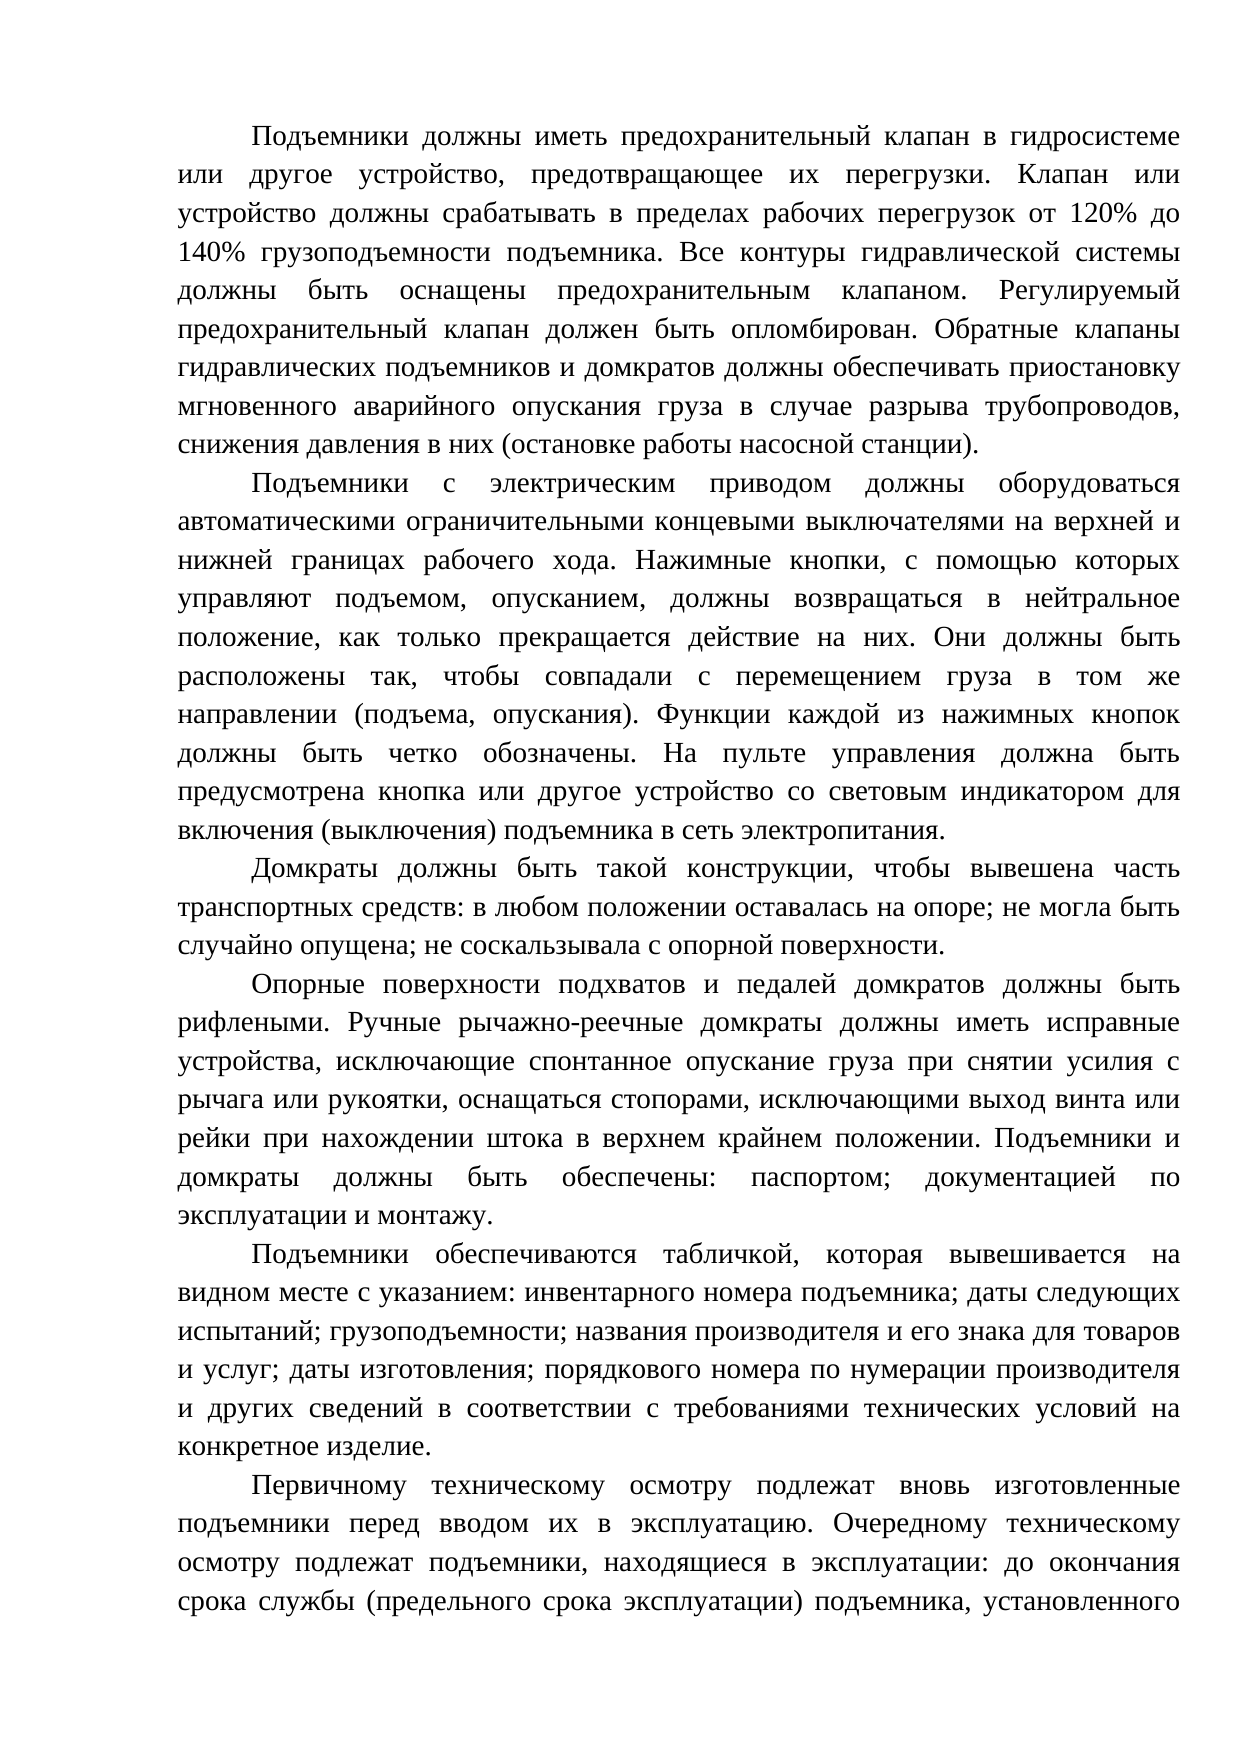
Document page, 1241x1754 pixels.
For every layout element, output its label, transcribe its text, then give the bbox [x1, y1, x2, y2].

text Подъемники обеспечиваются табличкой, которая вывешивается на видном месте с указанием: инвентарного номера подъемника; даты следующих испытаний; грузоподъемности; названия производителя и его знака для товаров и услуг; даты изготовления; порядкового номера по нумерации производителя и других сведений в соответствии с требованиями технических условий на конкретное изделие. [177, 1236, 1181, 1462]
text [177, 1467, 1181, 1616]
text Опорные поверхности подхватов и педалей домкратов должны быть рифлеными. Ручные рычажно-реечные домкраты должны иметь исправные устройства, исключающие спонтанное опускание груза при снятии усилия с рычага или рукоятки, оснащаться стопорами, исключающими выход винта или рейки при нахождении штока в верхнем крайнем положении. Подъемники и домкраты должны быть обеспечены: паспортом; документацией по эксплуатации и монтажу. [177, 966, 1181, 1231]
text Подъемники с электрическим приводом должны оборудоваться автоматическими ограничительными концевыми выключателями на верхней и нижней границах рабочего хода. Нажимные кнопки, с помощью которых управляют подъемом, опусканием, должны возвращаться в нейтральное положение, как только прекращается действие на них. Они должны быть расположены так, чтобы совпадали с перемещением груза в том же направлении (подъема, опускания). Функции каждой из нажимных кнопок должны быть четко обозначены. На пульте управления должна быть предусмотрена кнопка или другое устройство со световым индикатором для включения (выключения) подъемника в сеть электропитания. [177, 465, 1181, 845]
text Подъемники должны иметь предохранительный клапан в гидросистеме или другое устройство, предотвращающее их перегрузки. Клапан или устройство должны срабатывать в пределах рабочих перегрузок от 120% до 140% грузоподъемности подъемника. Все контуры гидравлической системы должны быть оснащены предохранительным клапаном. Регулируемый предохранительный клапан должен быть опломбирован. Обратные клапаны гидравлических подъемников и домкратов должны обеспечивать приостановку мгновенного аварийного опускания груза в случае разрыва трубопроводов, снижения давления в них (остановке работы насосной станции). [177, 118, 1181, 460]
text Домкраты должны быть такой конструкции, чтобы вывешена часть транспортных средств: в любом положении оставалась на опоре; не могла быть случайно опущена; не соскальзывала с опорной поверхности. [177, 850, 1181, 961]
